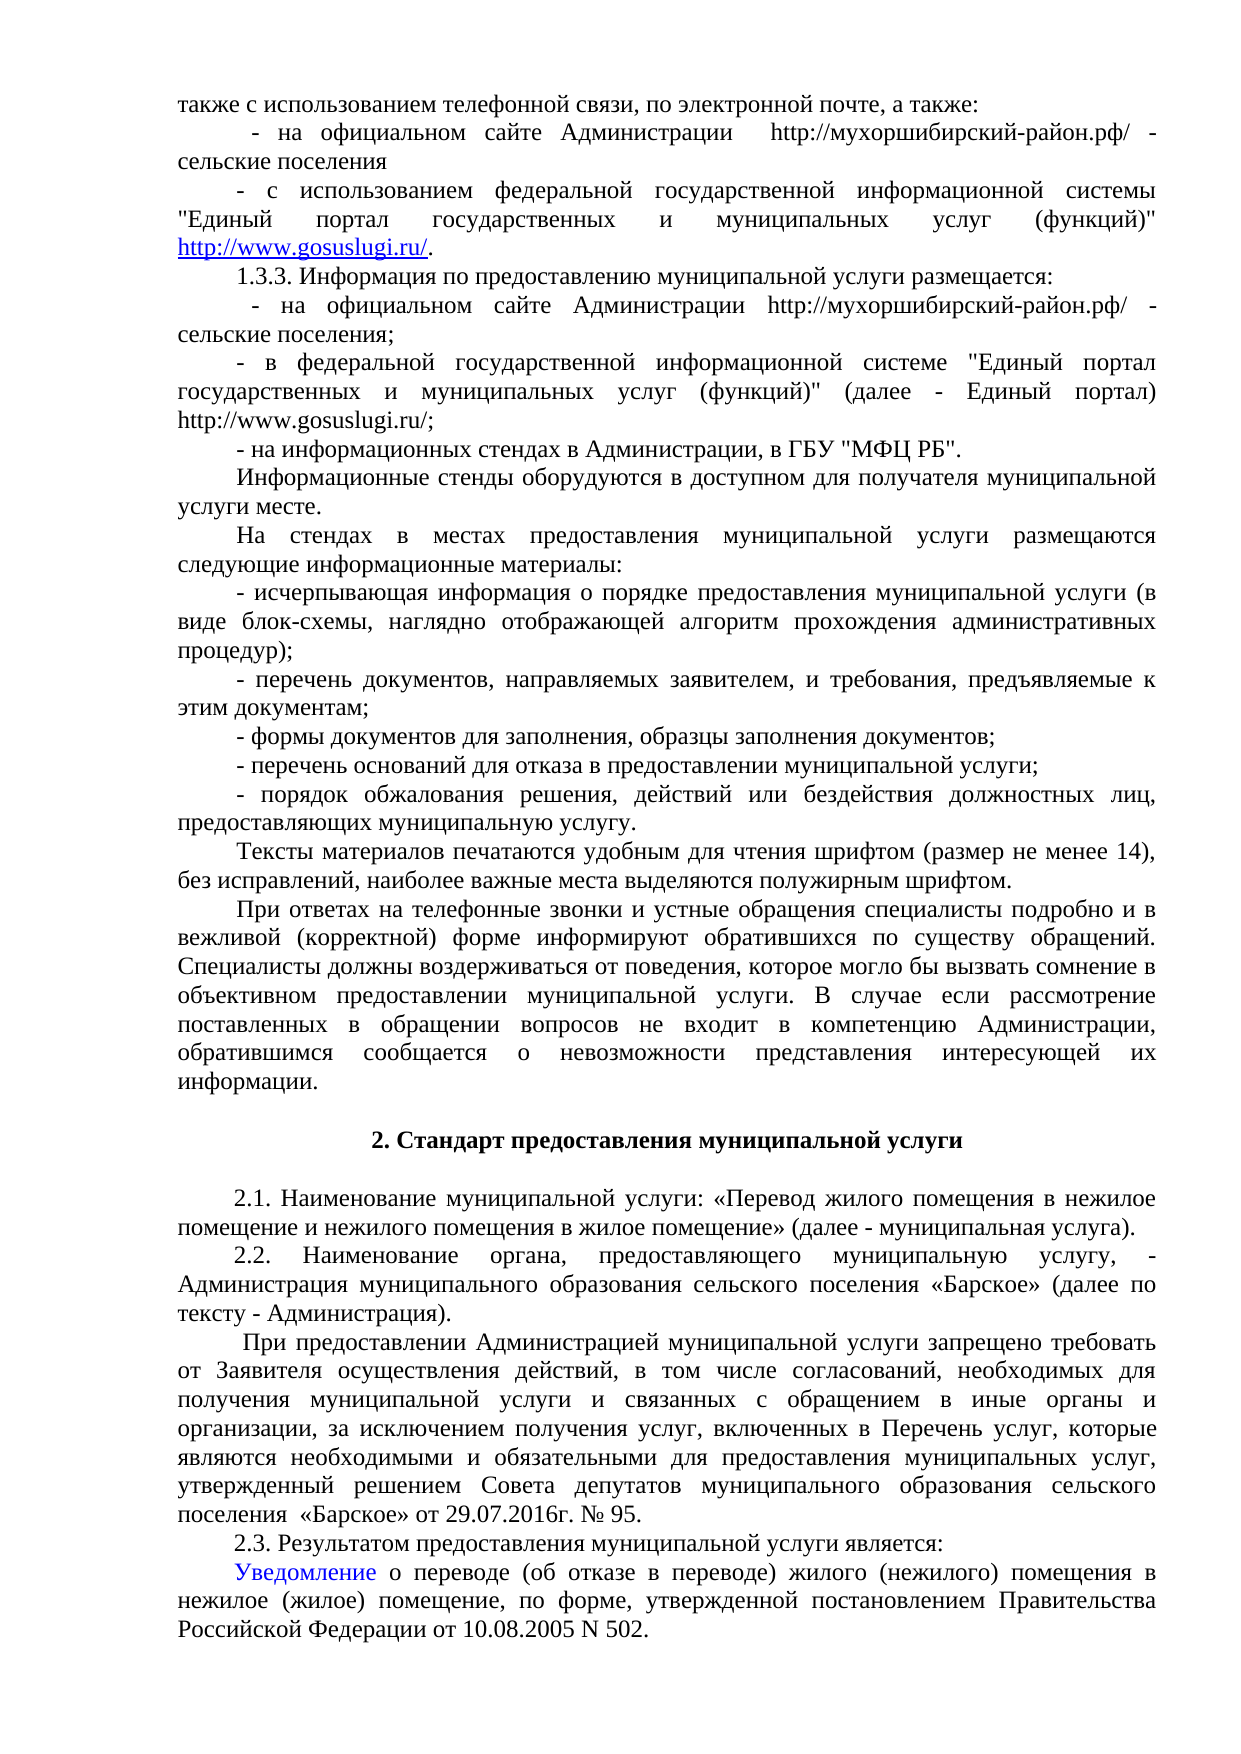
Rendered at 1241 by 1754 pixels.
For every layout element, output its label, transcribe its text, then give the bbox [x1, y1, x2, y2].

text - порядок обжалования решения, действий или бездействия должностных лиц, предоставляющих муниципальную услугу. [177, 779, 1157, 836]
list - с использованием федеральной государственной информационной системы "Единый портал государственных и муниципальных услуг (функций)" http://www.gosuslugi.ru/. [177, 175, 1157, 261]
text Информационные стенды оборудуются в доступном для получателя муниципальной услуги месте. [177, 462, 1157, 520]
text - перечень оснований для отказа в предоставлении муниципальной услуги; [177, 750, 1157, 779]
text 2.2. Наименование органа, предоставляющего муниципальную услугу, - Администрация муниципального образования сельского поселения «Барское» (далее по тексту - Администрация). [177, 1240, 1157, 1327]
text Уведомление о переводе (об отказе в переводе) жилого (нежилого) помещения в нежилое (жилое) помещение, по форме, утвержденной постановлением Правительства Российской Федерации от 10.08.2005 N 502. [177, 1557, 1157, 1643]
text - на официальном сайте Администрации http://мухоршибирский-район.рф/ - сельские поселения; [177, 290, 1157, 347]
text 2. Стандарт предоставления муниципальной услуги [177, 1125, 1157, 1154]
text 1.3.3. Информация по предоставлению муниципальной услуги размещается: [177, 261, 1157, 290]
text На стендах в местах предоставления муниципальной услуги размещаются следующие информационные материалы: [177, 520, 1157, 577]
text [177, 89, 1157, 117]
text - перечень документов, направляемых заявителем, и требования, предъявляемые к этим документам; [177, 664, 1157, 721]
text - в федеральной государственной информационной системе "Единый портал государственных и муниципальных услуг (функций)" (далее - Единый портал) http://www.gosuslugi.ru/; [177, 347, 1157, 434]
text При предоставлении Администрацией муниципальной услуги запрещено требовать от Заявителя осуществления действий, в том числе согласований, необходимых для получения муниципальной услуги и связанных с обращением в иные органы и организации, за исключением получения услуг, включенных в Перечень услуг, которые являются необходимыми и обязательными для предоставления муниципальных услуг, утвержденный решением Совета депутатов муниципального образования сельского поселения «Барское» от 29.07.2016г. № 95. [177, 1327, 1157, 1528]
text - исчерпывающая информация о порядке предоставления муниципальной услуги (в виде блок-схемы, наглядно отображающей алгоритм прохождения административных процедур); [177, 577, 1157, 664]
text - формы документов для заполнения, образцы заполнения документов; [177, 721, 1157, 750]
text - на информационных стендах в Администрации, в ГБУ "МФЦ РБ". [177, 434, 1157, 462]
text 2.3. Результатом предоставления муниципальной услуги является: [177, 1528, 1157, 1557]
text - на официальном сайте Администрации http://мухоршибирский-район.рф/ - сельские поселения [177, 117, 1157, 175]
list Тексты материалов печатаются удобным для чтения шрифтом (размер не менее 14), без исправлений, наиболее важные места выделяются полужирным шрифтом. [177, 836, 1157, 894]
text 2.1. Наименование муниципальной услуги: «Перевод жилого помещения в нежилое помещение и нежилого помещения в жилое помещение» (далее - муниципальная услуга). [177, 1183, 1157, 1240]
text При ответах на телефонные звонки и устные обращения специалисты подробно и в вежливой (корректной) форме информируют обратившихся по существу обращений. Специалисты должны воздерживаться от поведения, которое могло бы вызвать сомнение в объективном предоставлении муниципальной услуги. В случае если рассмотрение поставленных в обращении вопросов не входит в компетенцию Администрации, обратившимся сообщается о невозможности представления интересующей их информации. [177, 894, 1157, 1095]
